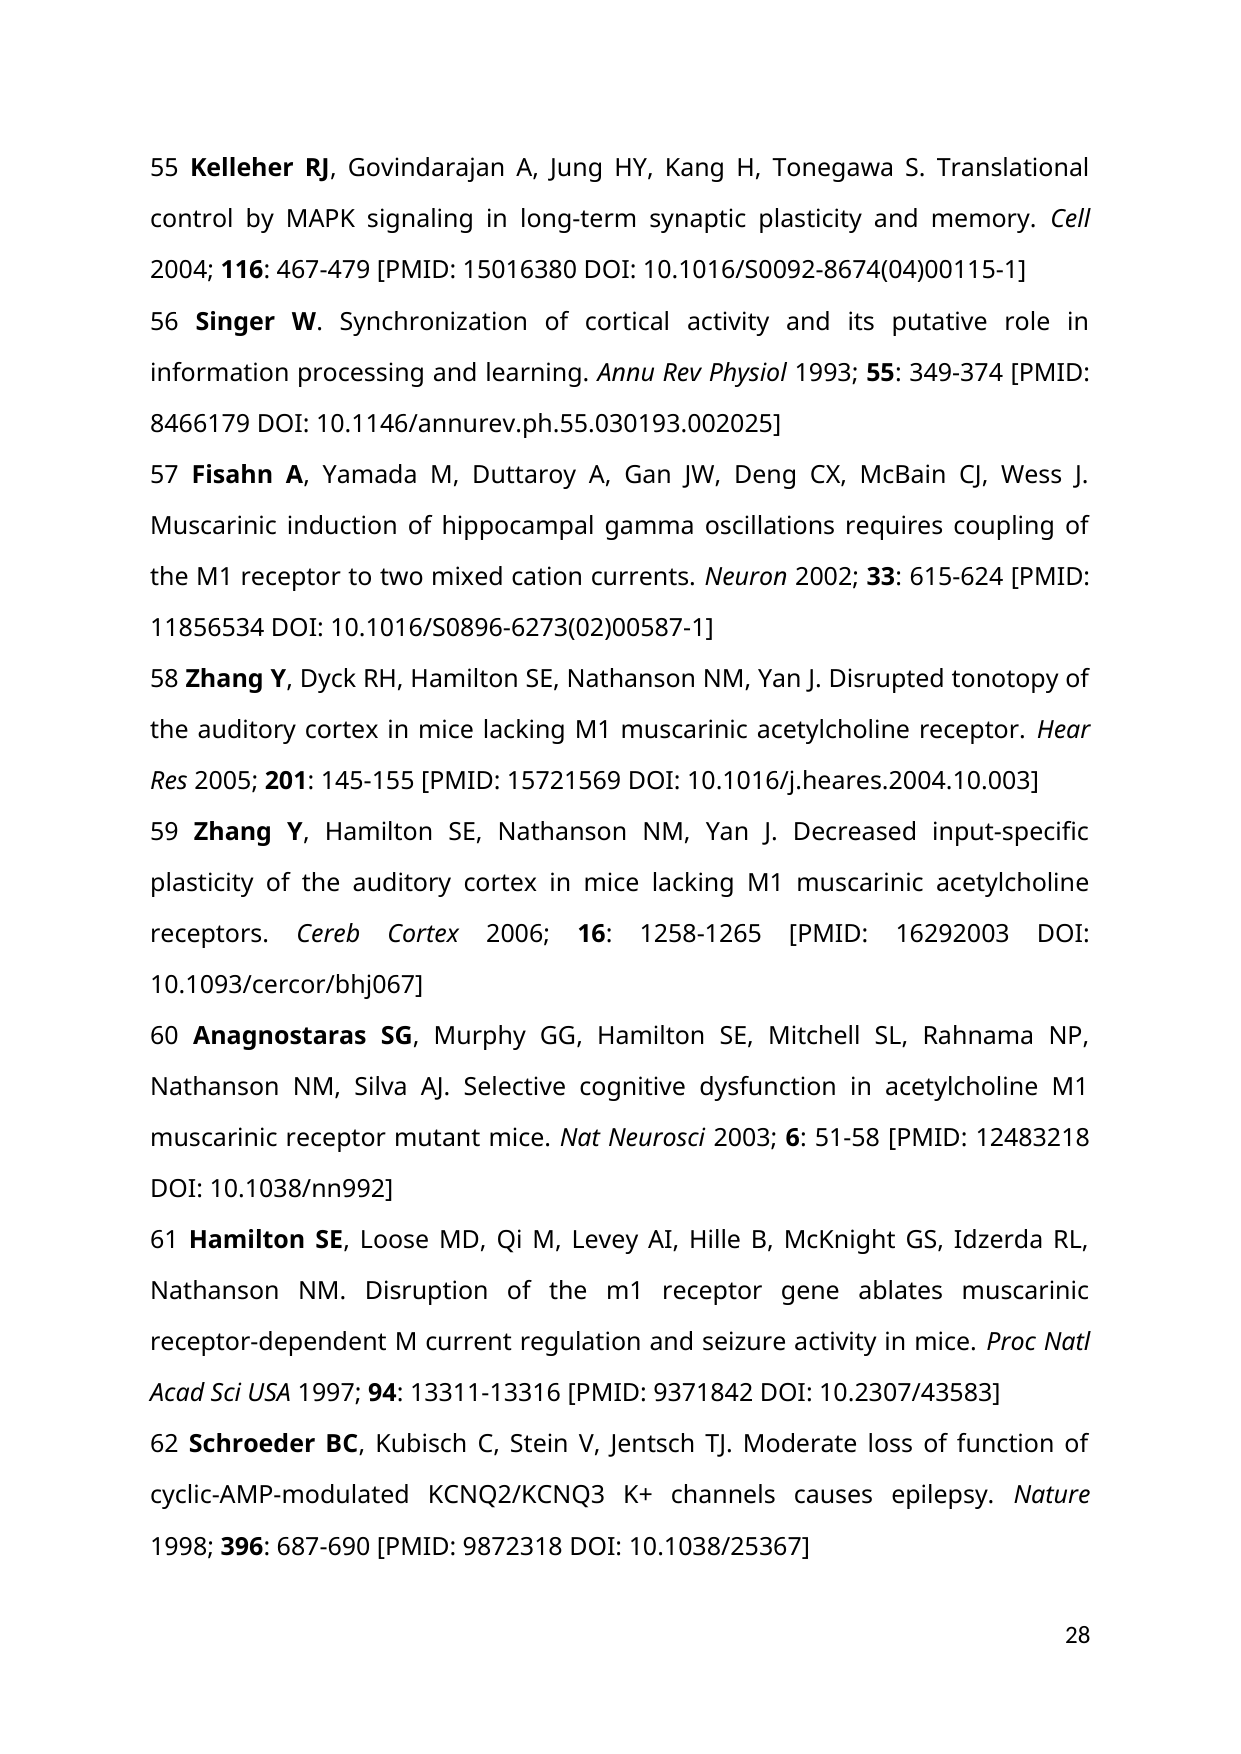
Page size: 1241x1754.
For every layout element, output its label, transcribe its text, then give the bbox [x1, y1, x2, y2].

text 59 Zhang Y, Hamilton SE, Nathanson NM, Yan J. Decreased input-specific plasticity of the auditory cortex in mice lacking M1 muscarinic acetylcholine receptors. Cereb Cortex 2006; 16: 1258-1265 [PMID: 16292003 DOI: 10.1093/cercor/bhj067] [150, 813, 1090, 1001]
text 55 Kelleher RJ, Govindarajan A, Jung HY, Kang H, Tonegawa S. Translational control by MAPK signaling in long-term synaptic plasticity and memory. Cell 2004; 116: 467-479 [PMID: 15016380 DOI: 10.1016/S0092-8674(04)00115-1] [150, 150, 1090, 286]
text 61 Hamilton SE, Loose MD, Qi M, Levey AI, Hille B, McKnight GS, Idzerda RL, Nathanson NM. Disruption of the m1 receptor gene ablates muscarinic receptor-dependent M current regulation and seizure activity in mice. Proc Natl Acad Sci USA 1997; 94: 13311-13316 [PMID: 9371842 DOI: 10.2307/43583] [150, 1222, 1090, 1409]
text 60 Anagnostaras SG, Murphy GG, Hamilton SE, Mitchell SL, Rahnama NP, Nathanson NM, Silva AJ. Selective cognitive dysfunction in acetylcholine M1 muscarinic receptor mutant mice. Nat Neurosci 2003; 6: 51-58 [PMID: 12483218 DOI: 10.1038/nn992] [150, 1018, 1090, 1205]
text 56 Singer W. Synchronization of cortical activity and its putative role in information processing and learning. Annu Rev Physiol 1993; 55: 349-374 [PMID: 8466179 DOI: 10.1146/annurev.ph.55.030193.002025] [150, 303, 1090, 439]
text 62 Schroeder BC, Kubisch C, Stein V, Jentsch TJ. Moderate loss of function of cyclic-AMP-modulated KCNQ2/KCNQ3 K+ channels causes epilepsy. Nature 1998; 396: 687-690 [PMID: 9872318 DOI: 10.1038/25367] [150, 1426, 1090, 1562]
text 57 Fisahn A, Yamada M, Duttaroy A, Gan JW, Deng CX, McBain CJ, Wess J. Muscarinic induction of hippocampal gamma oscillations requires coupling of the M1 receptor to two mixed cation currents. Neuron 2002; 33: 615-624 [PMID: 11856534 DOI: 10.1016/S0896-6273(02)00587-1] [150, 456, 1090, 643]
text 58 Zhang Y, Dyck RH, Hamilton SE, Nathanson NM, Yan J. Disrupted tonotopy of the auditory cortex in mice lacking M1 muscarinic acetylcholine receptor. Hear Res 2005; 201: 145-155 [PMID: 15721569 DOI: 10.1016/j.heares.2004.10.003] [150, 660, 1090, 797]
